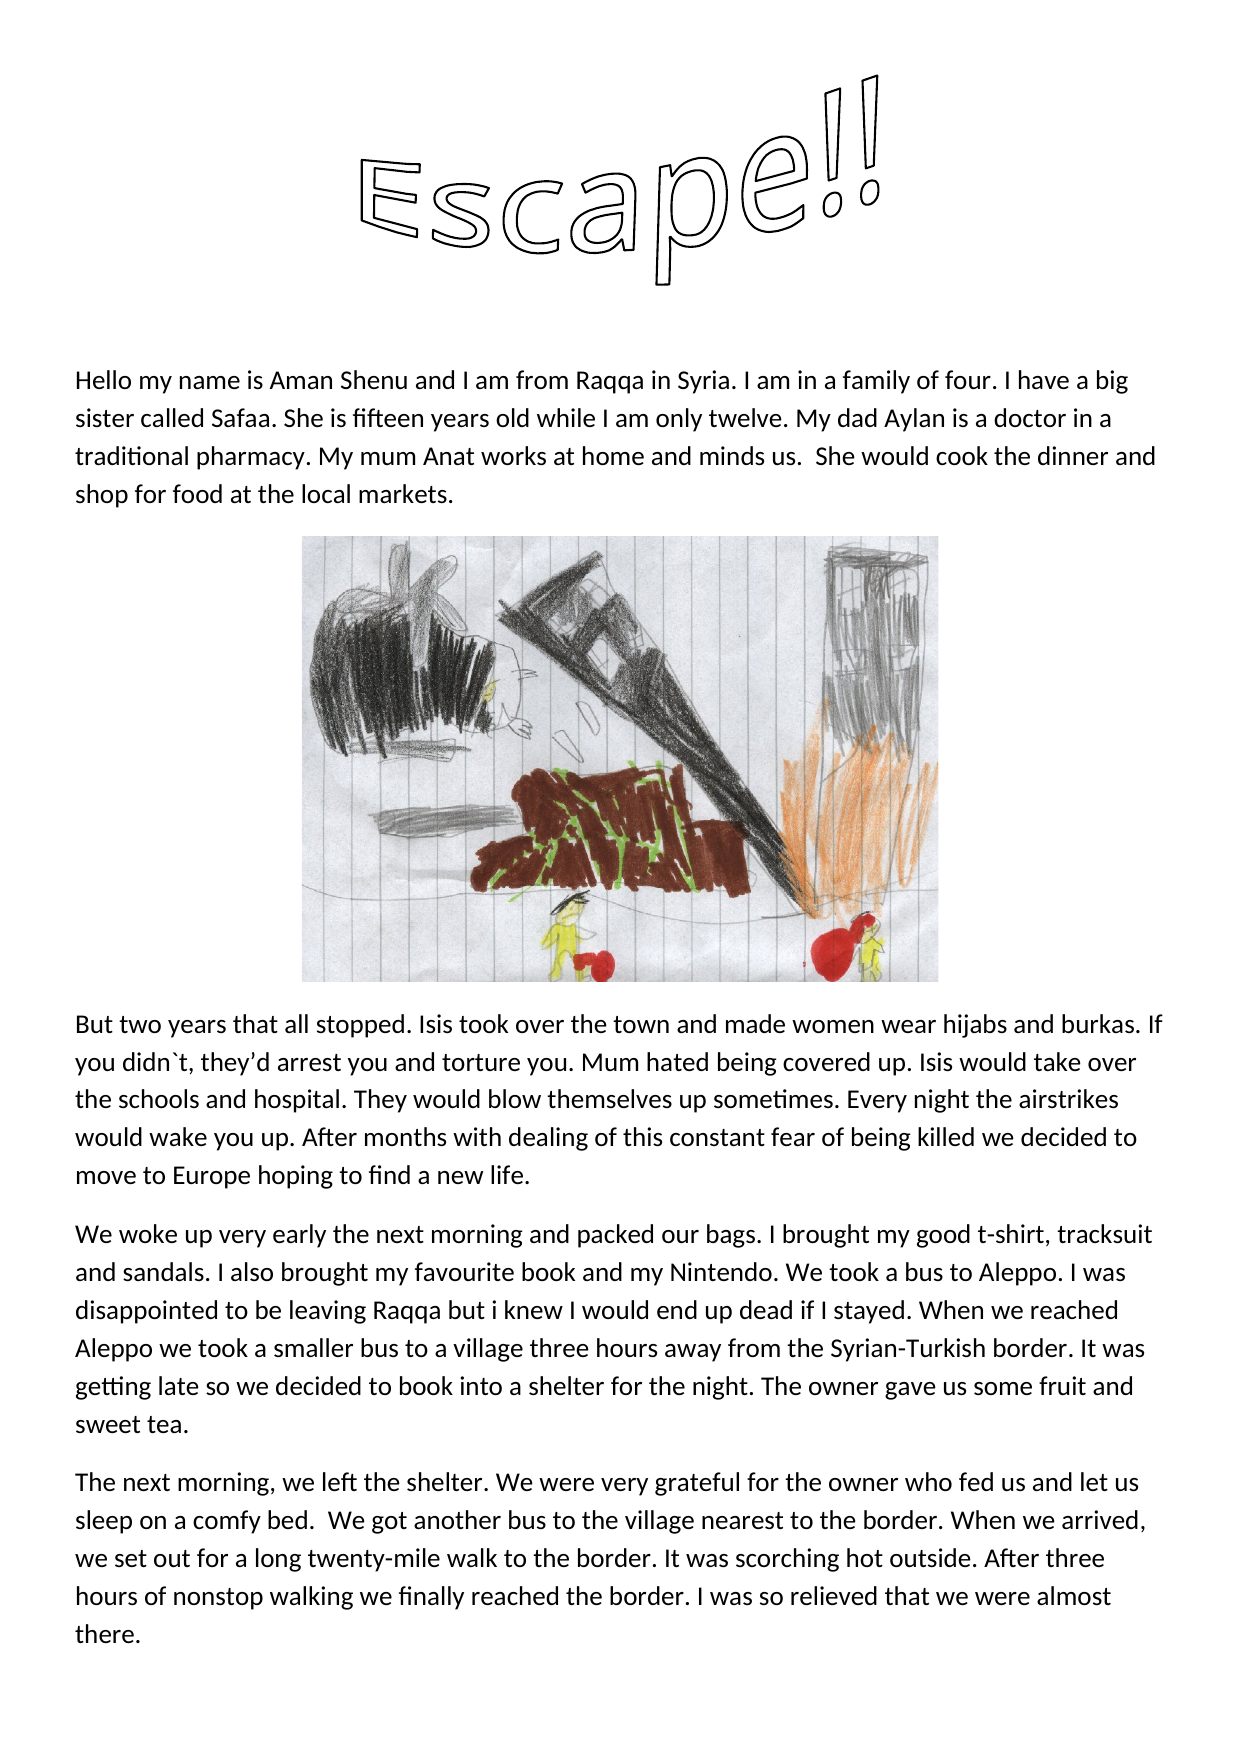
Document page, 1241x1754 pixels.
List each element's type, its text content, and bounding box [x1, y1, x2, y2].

text Hello my name is Aman Shenu and I am from Raqqa in Syria. I am in a family of four. I have a big sister called Safaa. She is fifteen years old while I am only twelve. My dad Aylan is a doctor in a traditional pharmacy. My mum Anat works at home and minds us. She would cook the dinner and shop for food at the local markets. [75, 363, 1165, 510]
picture [301, 536, 939, 982]
picture [434, 186, 487, 245]
picture [505, 183, 559, 252]
picture [744, 138, 805, 230]
text But two years that all stopped. Isis took over the town and made women wear hijabs and burkas. If you didn`t, they’d arrest you and torture you. Mum hated being covered up. Isis would take over the schools and hospital. They would blow themselves up sometimes. Every night the airstrikes would wake you up. After months with dealing of this constant fear of being killed we decided to move to Europe hoping to find a new life. [75, 1007, 1165, 1192]
picture [363, 162, 418, 235]
text We woke up very early the next morning and packed our bags. I brought my good t-shirt, tracksuit and sandals. I also brought my favourite book and my Nintendo. We took a bus to Aleppo. I was disappointed to be leaving Raqqa but i knew I would end up dead if I stayed. When we reached Aleppo we took a smaller bus to a village three hours away from the Syrian-Turkish border. It was getting late so we decided to book into a shelter for the night. The owner gave us some fruit and sweet tea. [75, 1217, 1165, 1440]
picture [864, 78, 876, 166]
picture [827, 91, 839, 178]
picture [825, 194, 840, 215]
picture [863, 182, 877, 203]
picture [573, 175, 634, 251]
text The next morning, we left the shelter. We were very grateful for the owner who fed us and let us sleep on a comfy bed. We got another bus to the village nearest to the border. When we arrived, we set out for a long twenty-mile walk to the border. It was scorching hot outside. After three hours of nonstop walking we finally reached the border. I was so relieved that we were almost there. [75, 1466, 1165, 1650]
picture [658, 159, 725, 283]
